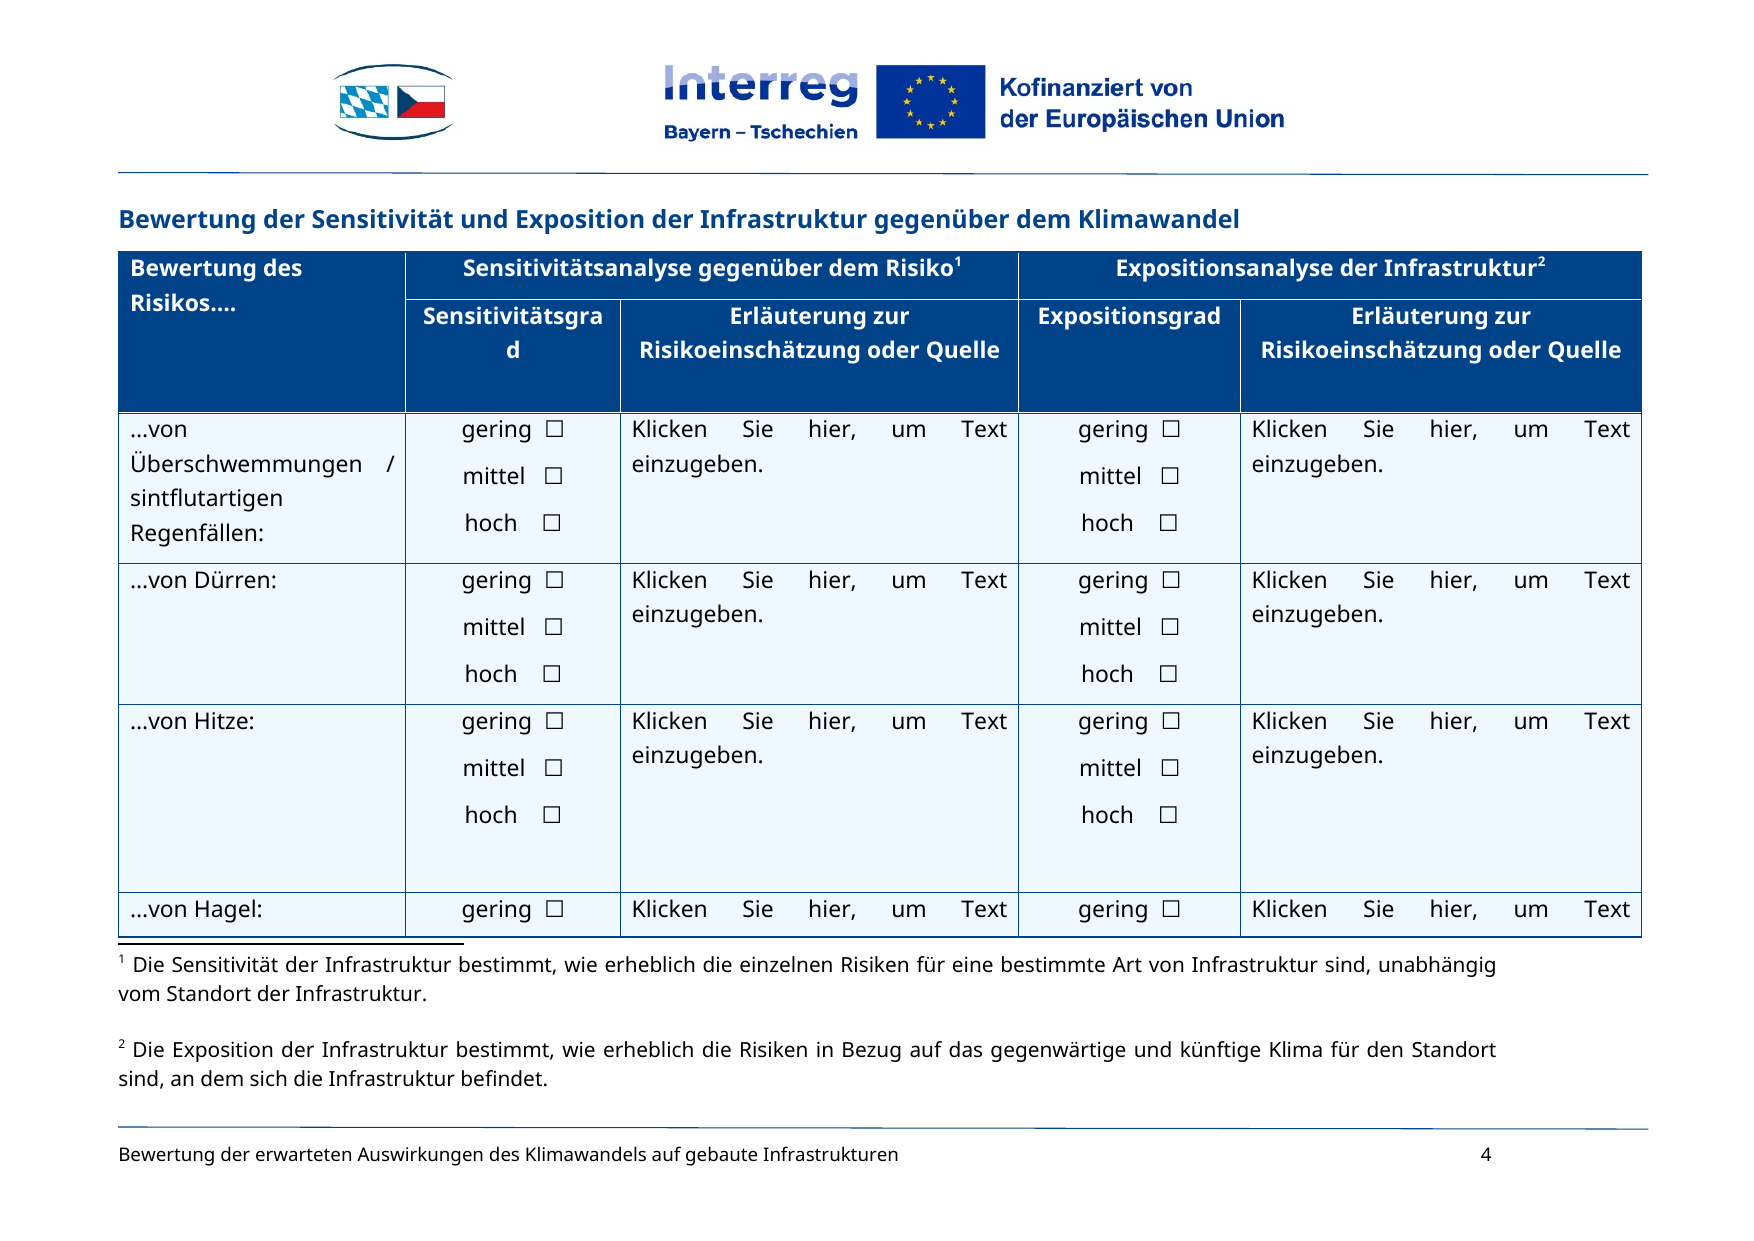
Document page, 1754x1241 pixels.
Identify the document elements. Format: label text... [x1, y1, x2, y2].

table_cell Erläuterung zur Risikoeinschätzung oder Quelle [1241, 300, 1641, 412]
table_cell gering mittel hoch [406, 414, 620, 563]
table_cell gering mittel hoch [406, 705, 620, 892]
table_header Sensitivitätsanalyse gegenüber dem Risiko [406, 253, 1018, 299]
picture [187, 174, 1432, 178]
table_cell …von Überschwemmungen / sintflutartigen Regenfällen: [119, 414, 405, 563]
table_cell gering mittel hoch [1019, 893, 1240, 936]
text Bewertung der Sensitivität und Exposition der Infrastruktur gegenüber dem Klimawandel [118, 201, 1500, 236]
table_cell …von Hitze: [119, 705, 405, 892]
table_header Bewertung des Risikos…. [119, 253, 405, 412]
table_cell gering mittel hoch [406, 564, 620, 704]
table_cell gering mittel hoch [1019, 705, 1240, 892]
table_cell gering mittel hoch [1019, 564, 1240, 704]
table_cell Expositionsgrad [1019, 300, 1240, 412]
table_cell Sensitivitätsgrad [406, 300, 620, 412]
table_header Expositionsanalyse der Infrastruktur [1019, 253, 1641, 299]
table_cell …von Hagel: [119, 893, 405, 936]
table_cell gering mittel hoch [1019, 414, 1240, 563]
table_cell …von Dürren: [119, 564, 405, 704]
picture [187, 0, 1432, 173]
table_cell Erläuterung zur Risikoeinschätzung oder Quelle [621, 300, 1018, 412]
table_cell gering mittel hoch [406, 893, 620, 936]
